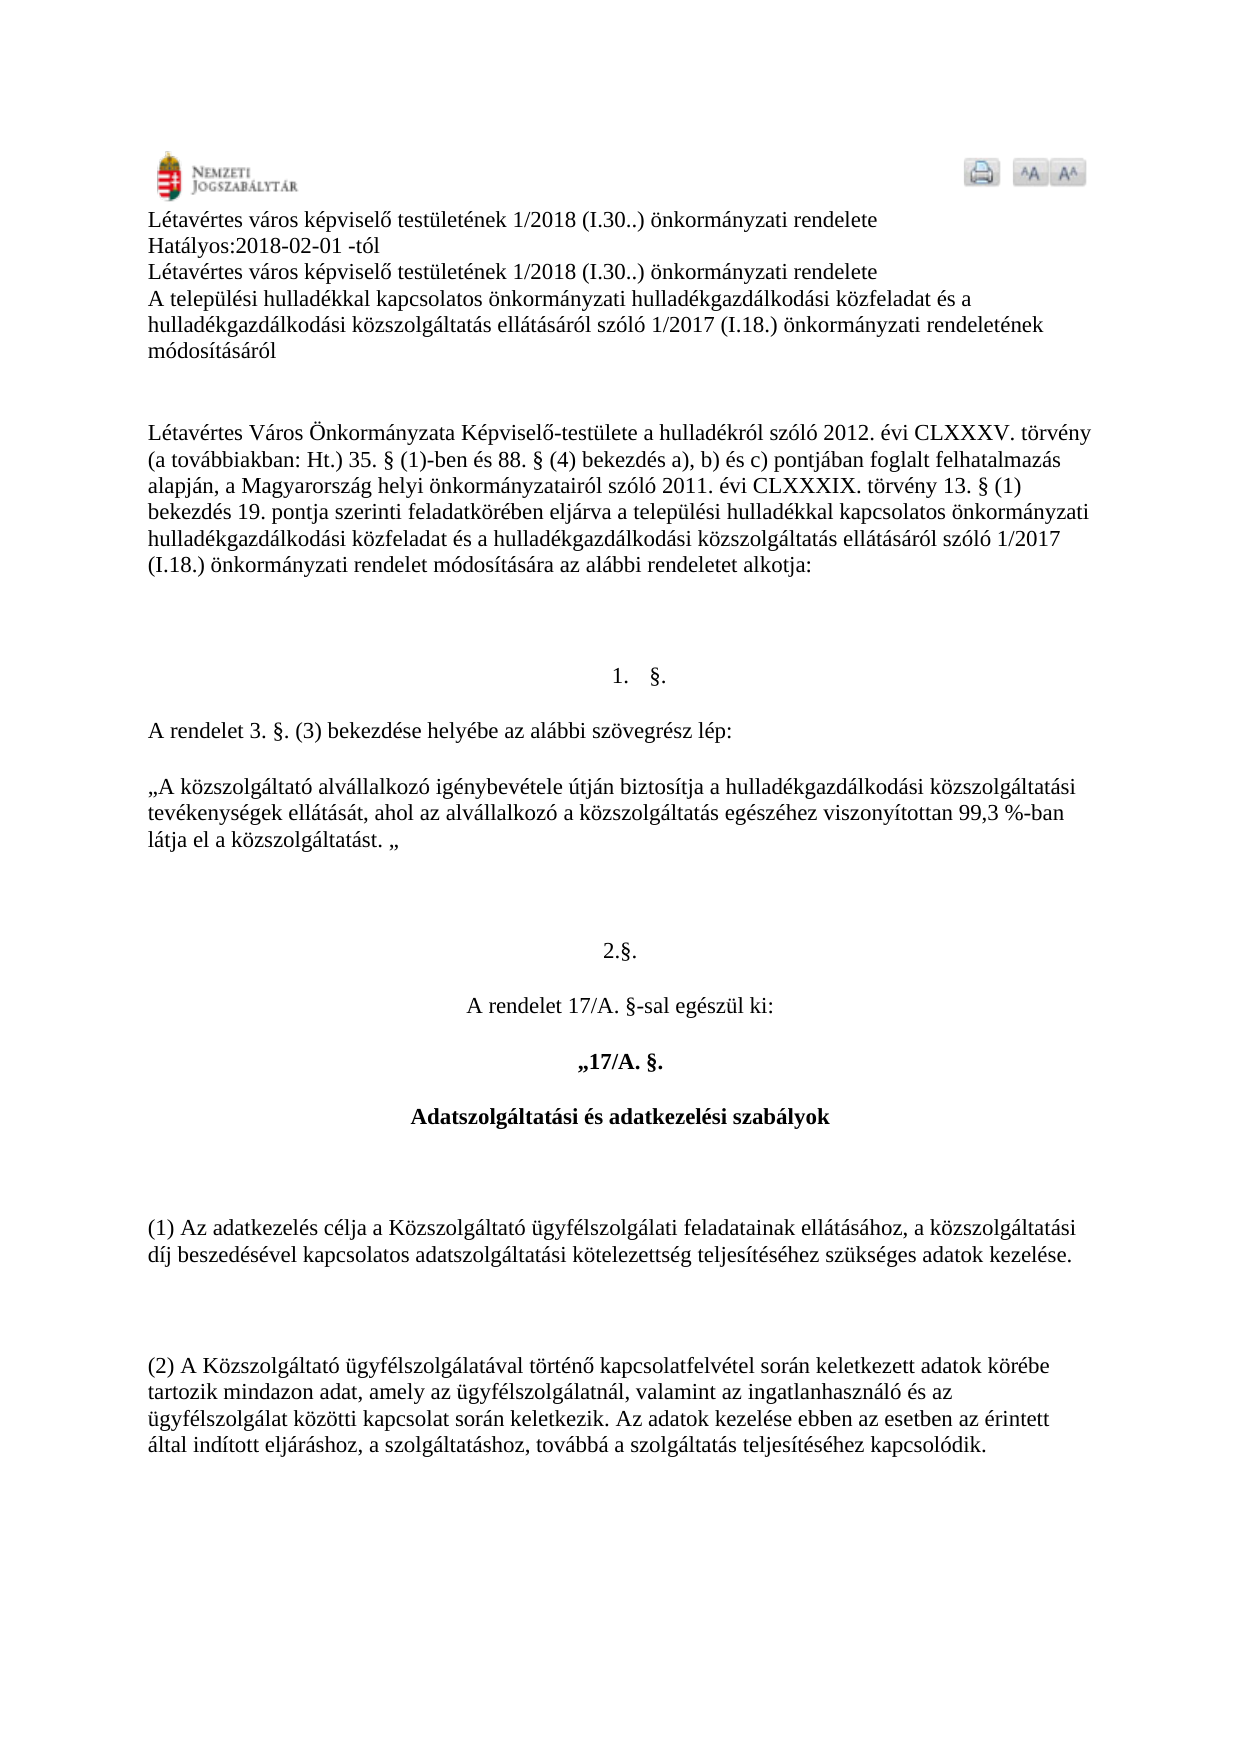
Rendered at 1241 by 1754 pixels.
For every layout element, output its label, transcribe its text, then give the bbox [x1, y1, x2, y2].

text A rendelet 17/A. §-sal egészül ki: [148, 992, 1093, 1019]
text Létavértes város képviselő testületének 1/2018 (I.30..) önkormányzati rendelete [148, 206, 1093, 232]
text A települési hulladékkal kapcsolatos önkormányzati hulladékgazdálkodási közfeladat és a hulladékgazdálkodási közszolgáltatás ellátásáról szóló 1/2017 (I.18.) önkormányzati rendeletének módosításáról [148, 285, 1093, 364]
picture [963, 154, 1001, 194]
text Adatszolgáltatási és adatkezelési szabályok [148, 1103, 1093, 1130]
picture [1012, 154, 1087, 194]
table_header [304, 148, 1093, 206]
text „A közszolgáltató alvállalkozó igénybevétele útján biztosítja a hulladékgazdálkodási közszolgáltatási tevékenységek ellátását, ahol az alvállalkozó a közszolgáltatás egészéhez viszonyítottan 99,3 %-ban látja el a közszolgáltatást. „ [148, 773, 1093, 852]
text 2.§. [148, 937, 1093, 963]
picture [147, 147, 302, 206]
text Létavértes Város Önkormányzata Képviselő-testülete a hulladékról szóló 2012. évi CLXXXV. törvény (a továbbiakban: Ht.) 35. § (1)-ben és 88. § (4) bekezdés a), b) és c) pontjában foglalt felhatalmazás alapján, a Magyarország helyi önkormányzatairól szóló 2011. évi CLXXXIX. törvény 13. § (1) bekezdés 19. pontja szerinti feladatkörében eljárva a települési hulladékkal kapcsolatos önkormányzati hulladékgazdálkodási közfeladat és a hulladékgazdálkodási közszolgáltatás ellátásáról szóló 1/2017 (I.18.) önkormányzati rendelet módosítására az alábbi rendeletet alkotja: [148, 419, 1093, 577]
text (1) Az adatkezelés célja a Közszolgáltató ügyfélszolgálati feladatainak ellátásához, a közszolgáltatási díj beszedésével kapcsolatos adatszolgáltatási kötelezettség teljesítéséhez szükséges adatok kezelése. [148, 1214, 1093, 1267]
list §. [185, 662, 1093, 688]
text A rendelet 3. §. (3) bekezdése helyébe az alábbi szövegrész lép: [148, 718, 1093, 744]
text Hatályos:2018-02-01 -tól [148, 232, 1093, 258]
text Létavértes város képviselő testületének 1/2018 (I.30..) önkormányzati rendelete [148, 258, 1093, 285]
text „17/A. §. [148, 1048, 1093, 1074]
text (2) A Közszolgáltató ügyfélszolgálatával történő kapcsolatfelvétel során keletkezett adatok körébe tartozik mindazon adat, amely az ügyfélszolgálatnál, valamint az ingatlanhasználó és az ügyfélszolgálat közötti kapcsolat során keletkezik. Az adatok kezelése ebben az esetben az érintett által indított eljáráshoz, a szolgáltatáshoz, továbbá a szolgáltatás teljesítéséhez kapcsolódik. [148, 1352, 1093, 1457]
